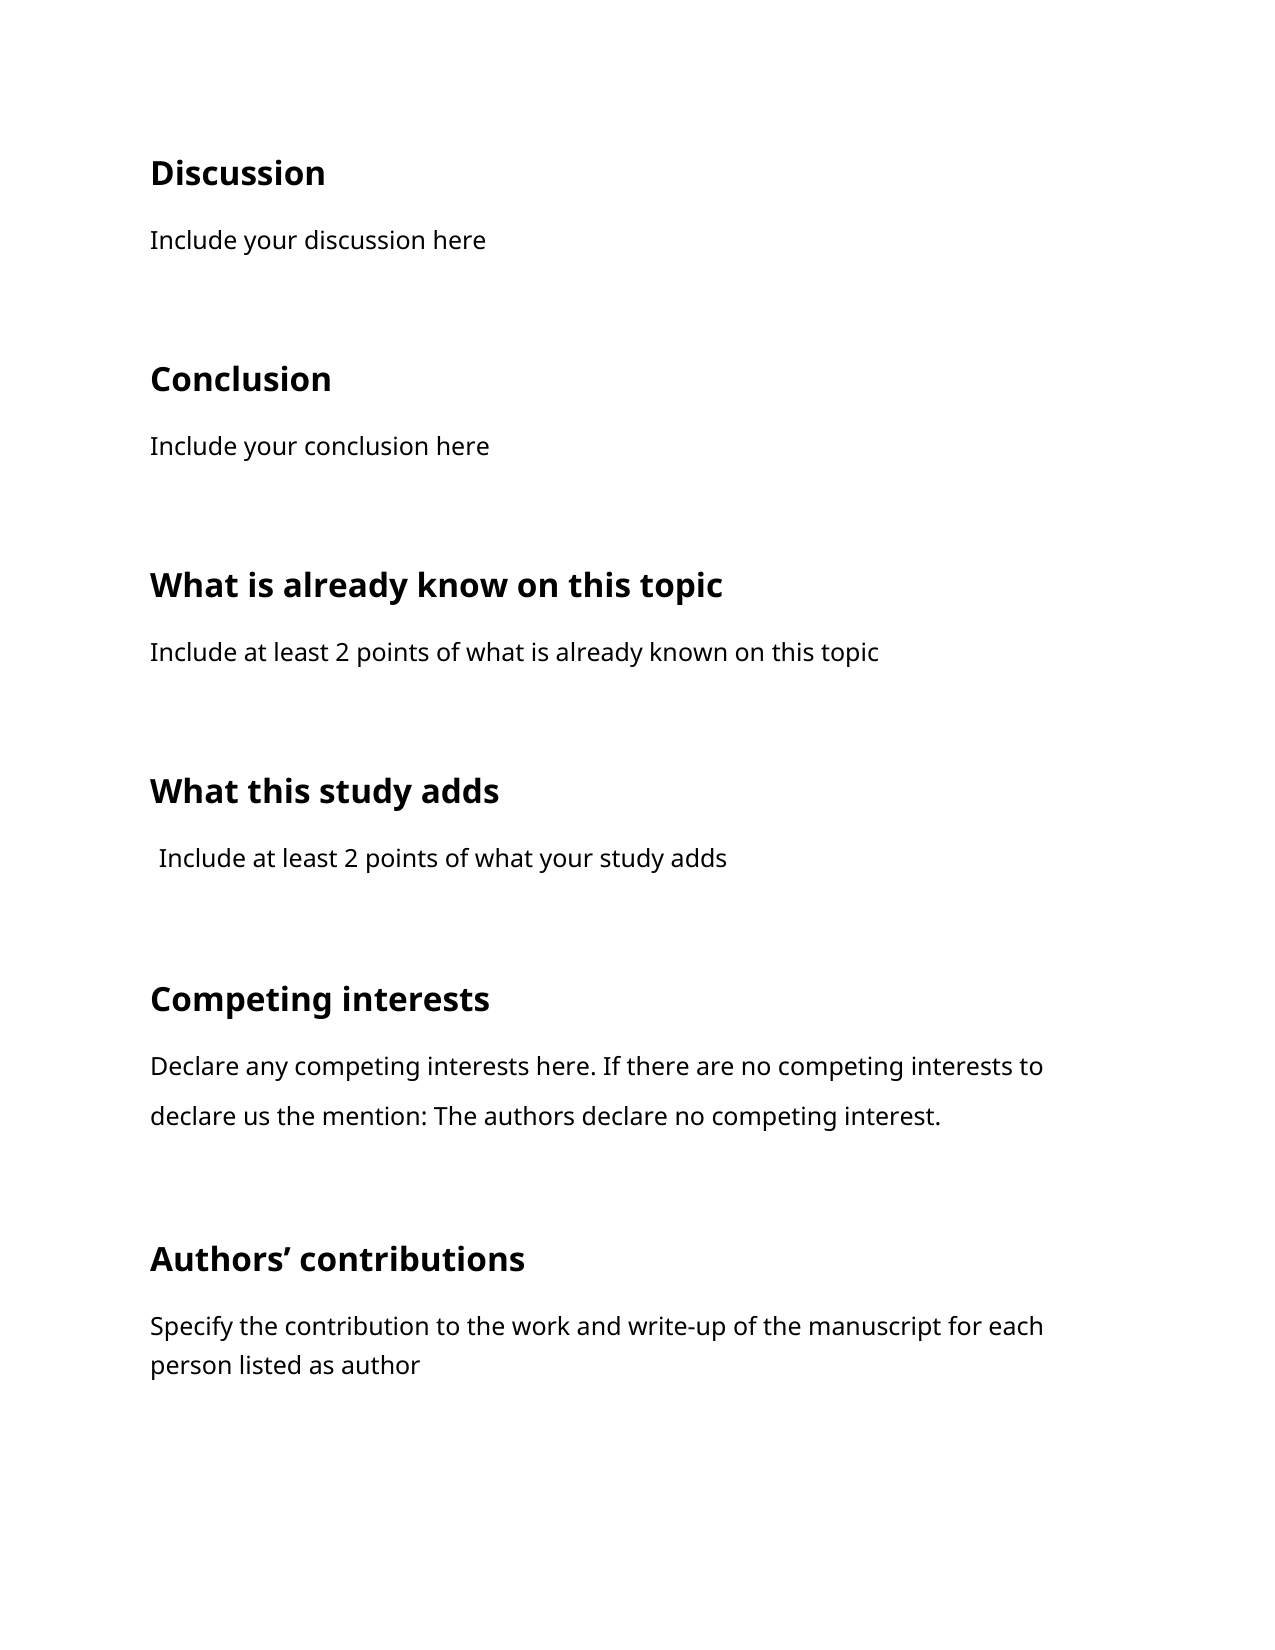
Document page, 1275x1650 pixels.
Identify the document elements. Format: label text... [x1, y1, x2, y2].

text Discussion [150, 150, 1125, 195]
text What is already know on this topic [150, 562, 1125, 607]
text Competing interests [150, 976, 1125, 1021]
text Declare any competing interests here. If there are no competing interests to declare us the mention: The authors declare no competing interest. [150, 1049, 1125, 1135]
text What this study adds [150, 768, 1125, 813]
text Authors’ contributions [150, 1236, 1125, 1281]
text Conclusion [150, 356, 1125, 401]
text Include at least 2 points of what is already known on this topic [150, 635, 1125, 669]
text Include your conclusion here [150, 429, 1125, 463]
text Include at least 2 points of what your study adds [150, 841, 1125, 875]
text Specify the contribution to the work and write-up of the manuscript for each person listed as author [150, 1309, 1125, 1382]
text Include your discussion here [150, 223, 1125, 257]
